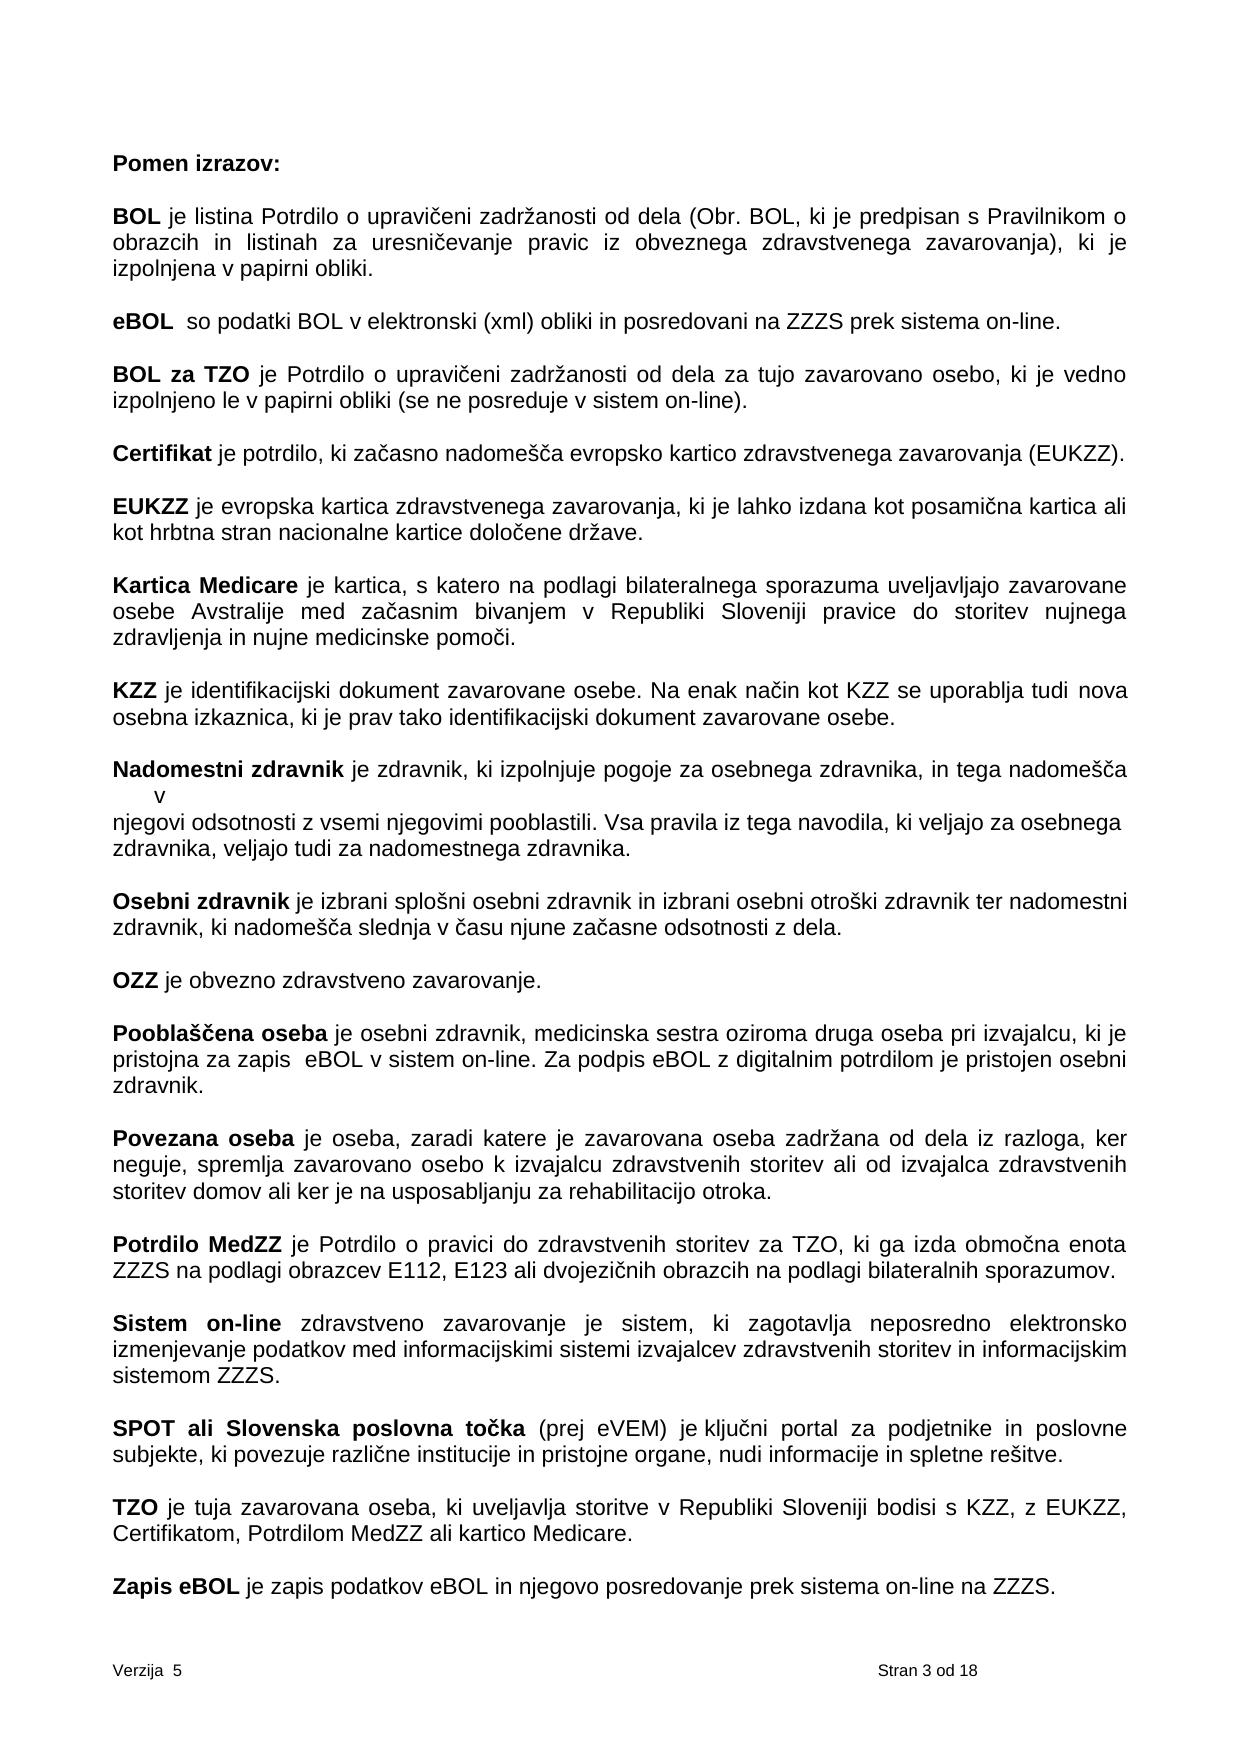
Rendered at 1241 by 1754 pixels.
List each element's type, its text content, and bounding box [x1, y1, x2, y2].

text Pomen izrazov: [112, 150, 1128, 176]
list zdravnika, veljajo tudi za nadomestnega zdravnika. [112, 835, 1128, 862]
text BOL za TZO je Potrdilo o upravičeni zadržanosti od dela za tujo zavarovano osebo, ki je vedno izpolnjeno le v papirni obliki (se ne posreduje v sistem on-line). [112, 361, 1128, 413]
text Zapis eBOL je zapis podatkov eBOL in njegovo posredovanje prek sistema on-line na ZZZS. [112, 1573, 1128, 1599]
text KZZ je identifikacijski dokument zavarovane osebe. Na enak način kot KZZ se uporablja tudi nova osebna izkaznica, ki je prav tako identifikacijski dokument zavarovane osebe. [112, 677, 1128, 730]
text Pooblaščena oseba je osebni zdravnik, medicinska sestra oziroma druga oseba pri izvajalcu, ki je pristojna za zapis eBOL v sistem on-line. Za podpis eBOL z digitalnim potrdilom je pristojen osebni zdravnik. [112, 1020, 1128, 1099]
text Kartica Medicare je kartica, s katero na podlagi bilateralnega sporazuma uveljavljajo zavarovane osebe Avstralije med začasnim bivanjem v Republiki Sloveniji pravice do storitev nujnega zdravljenja in nujne medicinske pomoči. [112, 572, 1128, 651]
text Potrdilo MedZZ je Potrdilo o pravici do zdravstvenih storitev za TZO, ki ga izda območna enota ZZZS na podlagi obrazcev E112, E123 ali dvojezičnih obrazcih na podlagi bilateralnih sporazumov. [112, 1231, 1128, 1283]
text Osebni zdravnik je izbrani splošni osebni zdravnik in izbrani osebni otroški zdravnik ter nadomestni zdravnik, ki nadomešča slednja v času njune začasne odsotnosti z dela. [112, 888, 1128, 941]
text BOL je listina Potrdilo o upravičeni zadržanosti od dela (Obr. BOL, ki je predpisan s Pravilnikom o obrazcih in listinah za uresničevanje pravic iz obveznega zdravstvenega zavarovanja), ki je izpolnjena v papirni obliki. [112, 203, 1128, 282]
text EUKZZ je evropska kartica zdravstvenega zavarovanja, ki je lahko izdana kot posamična kartica ali kot hrbtna stran nacionalne kartice določene države. [112, 493, 1128, 545]
list njegovi odsotnosti z vsemi njegovimi pooblastili. Vsa pravila iz tega navodila, ki veljajo za osebnega [112, 809, 1128, 835]
text Povezana oseba je oseba, zaradi katere je zavarovana oseba zadržana od dela iz razloga, ker neguje, spremlja zavarovano osebo k izvajalcu zdravstvenih storitev ali od izvajalca zdravstvenih storitev domov ali ker je na usposabljanju za rehabilitacijo otroka. [112, 1125, 1128, 1204]
text Sistem on-line zdravstveno zavarovanje je sistem, ki zagotavlja neposredno elektronsko izmenjevanje podatkov med informacijskimi sistemi izvajalcev zdravstvenih storitev in informacijskim sistemom ZZZS. [112, 1309, 1128, 1389]
text SPOT ali Slovenska poslovna točka (prej eVEM) je ključni portal za podjetnike in poslovne subjekte, ki povezuje različne institucije in pristojne organe, nudi informacije in spletne rešitve. [112, 1415, 1128, 1468]
text OZZ je obvezno zdravstveno zavarovanje. [112, 967, 1128, 993]
text eBOL so podatki BOL v elektronski (xml) obliki in posredovani na ZZZS prek sistema on-line. [112, 308, 1128, 334]
list Nadomestni zdravnik je zdravnik, ki izpolnjuje pogoje za osebnega zdravnika, in tega nadomešča v [112, 756, 1128, 809]
text TZO je tuja zavarovana oseba, ki uveljavlja storitve v Republiki Sloveniji bodisi s KZZ, z EUKZZ, Certifikatom, Potrdilom MedZZ ali kartico Medicare. [112, 1494, 1128, 1547]
text Certifikat je potrdilo, ki začasno nadomešča evropsko kartico zdravstvenega zavarovanja (EUKZZ). [112, 440, 1128, 466]
